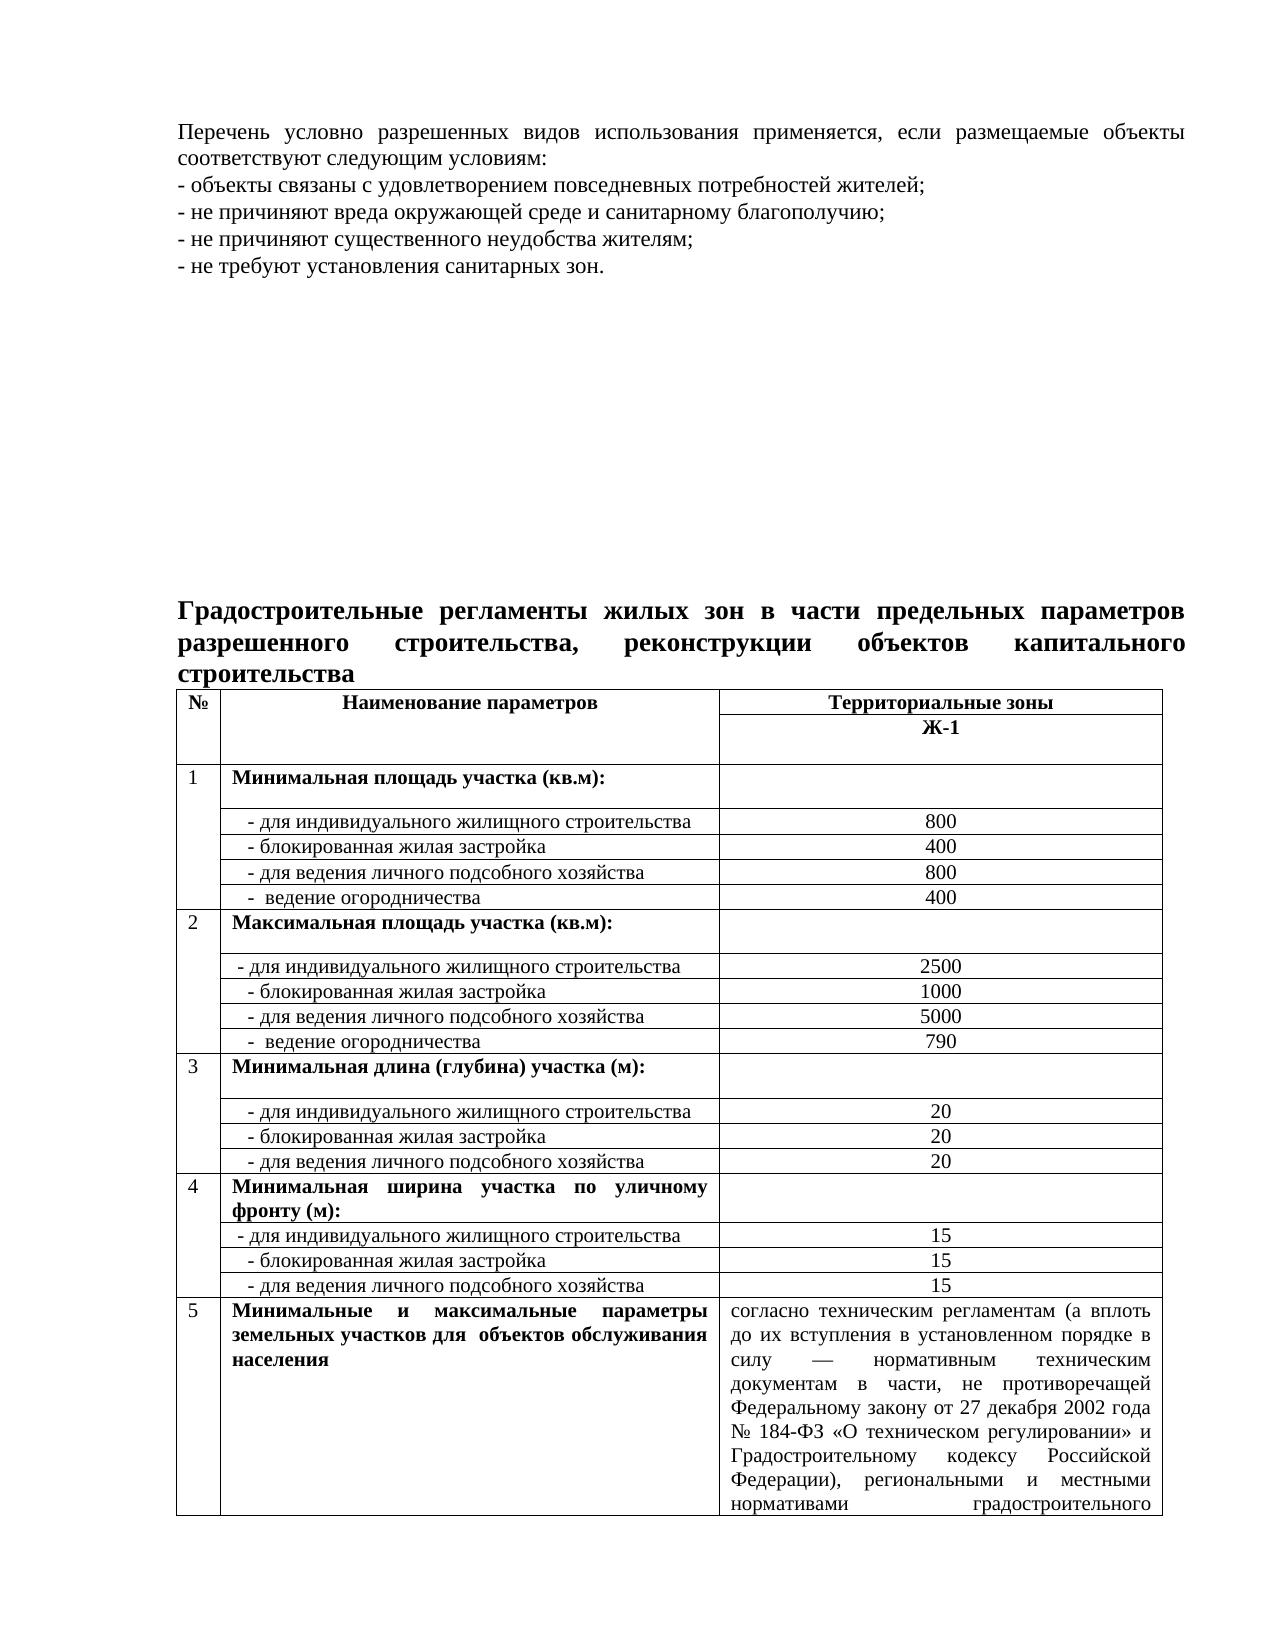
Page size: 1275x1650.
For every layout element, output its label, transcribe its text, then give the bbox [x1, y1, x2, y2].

table_cell 5000 [720, 1004, 1162, 1028]
table_cell - для ведения личного подсобного хозяйства [221, 1149, 719, 1173]
table_cell 790 [720, 1029, 1162, 1053]
text - не требуют установления санитарных зон. [177, 252, 1186, 279]
table_cell 400 [720, 885, 1162, 909]
table_cell - для индивидуального жилищного строительства [221, 1223, 719, 1247]
table_cell - для индивидуального жилищного строительства [221, 954, 719, 978]
table_cell 800 [720, 809, 1162, 833]
table_cell 20 [720, 1124, 1162, 1148]
table_header Наименование параметров [221, 690, 719, 764]
table_cell Максимальная площадь участка (кв.м): [221, 910, 719, 953]
table_cell - для ведения личного подсобного хозяйства [221, 1004, 719, 1028]
table_cell [720, 1054, 1162, 1097]
text - объекты связаны с удовлетворением повседневных потребностей жителей; [177, 171, 1186, 198]
table_cell Минимальная длина (глубина) участка (м): [221, 1054, 719, 1097]
table_cell 4 [177, 1174, 220, 1297]
text Градостроительные регламенты жилых зон в части предельных параметров разрешенного строительства, реконструкции объектов капитального строительства [177, 594, 1186, 688]
table_cell - для индивидуального жилищного строительства [221, 1099, 719, 1123]
table_cell 15 [720, 1223, 1162, 1247]
table_header Территориальные зоны [720, 690, 1162, 714]
table_cell - ведение огородничества [221, 1029, 719, 1053]
table_cell 400 [720, 835, 1162, 858]
table_cell - блокированная жилая застройка [221, 1124, 719, 1148]
text - не причиняют вреда окружающей среде и санитарному благополучию; [177, 198, 1186, 225]
table_cell Минимальная площадь участка (кв.м): [221, 765, 719, 808]
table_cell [720, 1298, 1162, 1515]
table_header № [177, 690, 220, 764]
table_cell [221, 1298, 719, 1515]
table_cell - для индивидуального жилищного строительства [221, 809, 719, 833]
text - не причиняют существенного неудобства жителям; [177, 225, 1186, 252]
table_cell 2 [177, 910, 220, 1053]
table_cell 1000 [720, 979, 1162, 1003]
table_cell [720, 1174, 1162, 1222]
table_cell 3 [177, 1054, 220, 1173]
table_cell - блокированная жилая застройка [221, 835, 719, 858]
table_cell - для ведения личного подсобного хозяйства [221, 1273, 719, 1297]
table_cell Минимальная ширина участка по уличному фронту (м): [221, 1174, 719, 1222]
table_cell Ж-1 [720, 715, 1162, 764]
table_cell - для ведения личного подсобного хозяйства [221, 860, 719, 884]
table_cell 20 [720, 1149, 1162, 1173]
table_cell [720, 765, 1162, 808]
table_cell [720, 910, 1162, 953]
table_cell 5 [177, 1298, 220, 1515]
table_cell 20 [720, 1099, 1162, 1123]
table_cell - блокированная жилая застройка [221, 979, 719, 1003]
table_cell 15 [720, 1273, 1162, 1297]
table_cell 15 [720, 1248, 1162, 1272]
table_cell - ведение огородничества [221, 885, 719, 909]
text Перечень условно разрешенных видов использования применяется, если размещаемые объекты соответствуют следующим условиям: [177, 118, 1186, 171]
table_cell 2500 [720, 954, 1162, 978]
table_cell - блокированная жилая застройка [221, 1248, 719, 1272]
table_cell 800 [720, 860, 1162, 884]
table_cell 1 [177, 765, 220, 909]
